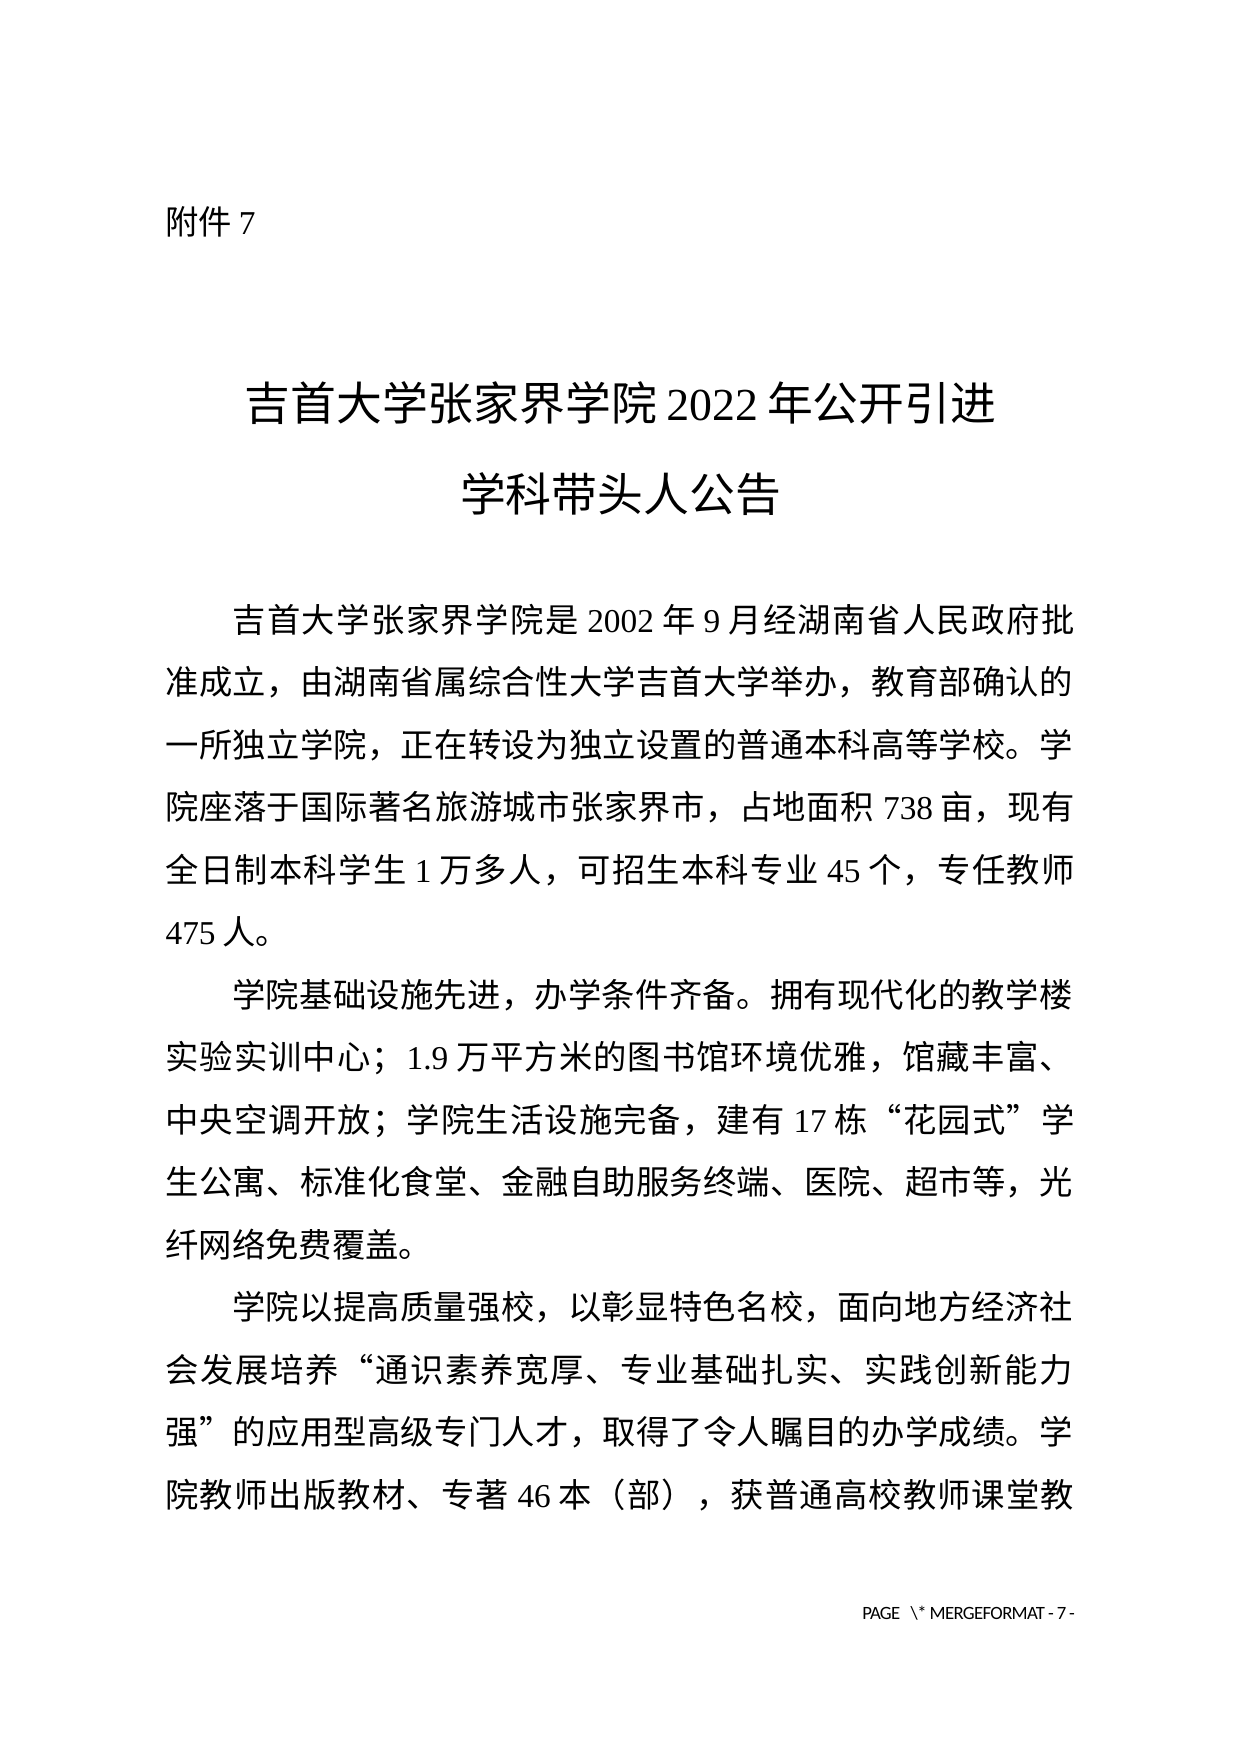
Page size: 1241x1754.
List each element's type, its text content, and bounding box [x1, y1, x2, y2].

text 学科带头人公告 [165, 446, 1075, 537]
text 附件7 [165, 174, 1075, 265]
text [165, 1270, 1075, 1520]
text 吉首大学张家界学院是2002年9月经湖南省人民政府批准成立，由湖南省属综合性大学吉首大学举办，教育部确认的一所独立学院，正在转设为独立设置的普通本科高等学校。学院座落于国际著名旅游城市张家界市，占地面积738亩，现有全日制本科学生1万多人，可招生本科专业45个，专任教师475人。 [165, 582, 1075, 957]
text 吉首大学张家界学院2022年公开引进 [165, 356, 1075, 446]
text 学院基础设施先进，办学条件齐备。拥有现代化的教学楼、实验实训中心；1.9万平方米的图书馆环境优雅，馆藏丰富、中央空调开放；学院生活设施完备，建有17栋“花园式”学生公寓、标准化食堂、金融自助服务终端、医院、超市等，光纤网络免费覆盖。 [165, 957, 1075, 1270]
